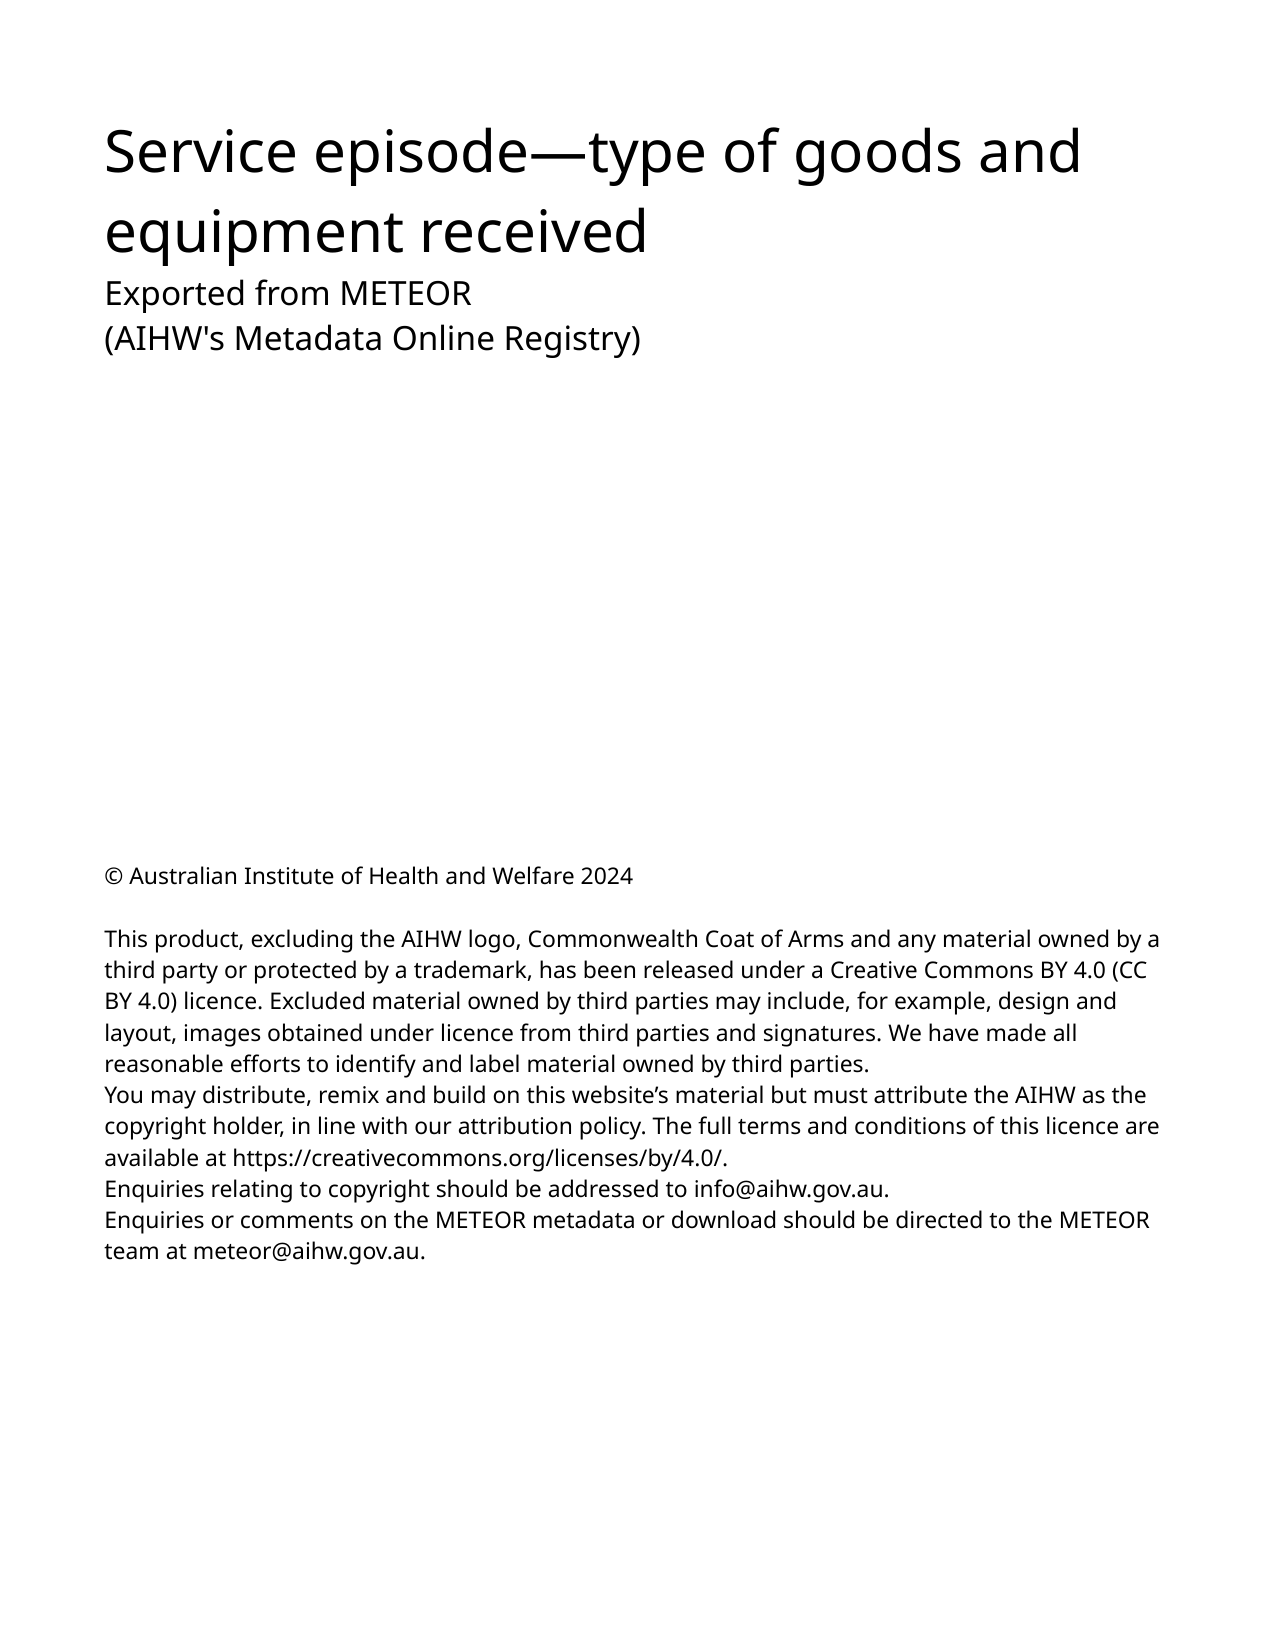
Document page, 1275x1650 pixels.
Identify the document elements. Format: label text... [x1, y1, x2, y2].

text © Australian Institute of Health and Welfare 2024 [104, 860, 1171, 891]
subtitle (AIHW's Metadata Online Registry) [104, 315, 1171, 360]
text Enquiries relating to copyright should be addressed to info@aihw.gov.au. [104, 1173, 1171, 1204]
subtitle Exported from METEOR [104, 269, 1171, 315]
text Enquiries or comments on the METEOR metadata or download should be directed to the METEOR team at meteor@aihw.gov.au. [104, 1204, 1171, 1266]
title Service episode—type of goods and equipment received [104, 110, 1171, 269]
text This product, excluding the AIHW logo, Commonwealth Coat of Arms and any material owned by a third party or protected by a trademark, has been released under a Creative Commons BY 4.0 (CC BY 4.0) licence. Excluded material owned by third parties may include, for example, design and layout, images obtained under licence from third parties and signatures. We have made all reasonable efforts to identify and label material owned by third parties. [104, 923, 1171, 1079]
text You may distribute, remix and build on this website’s material but must attribute the AIHW as the copyright holder, in line with our attribution policy. The full terms and conditions of this licence are available at https://creativecommons.org/licenses/by/4.0/. [104, 1079, 1171, 1173]
